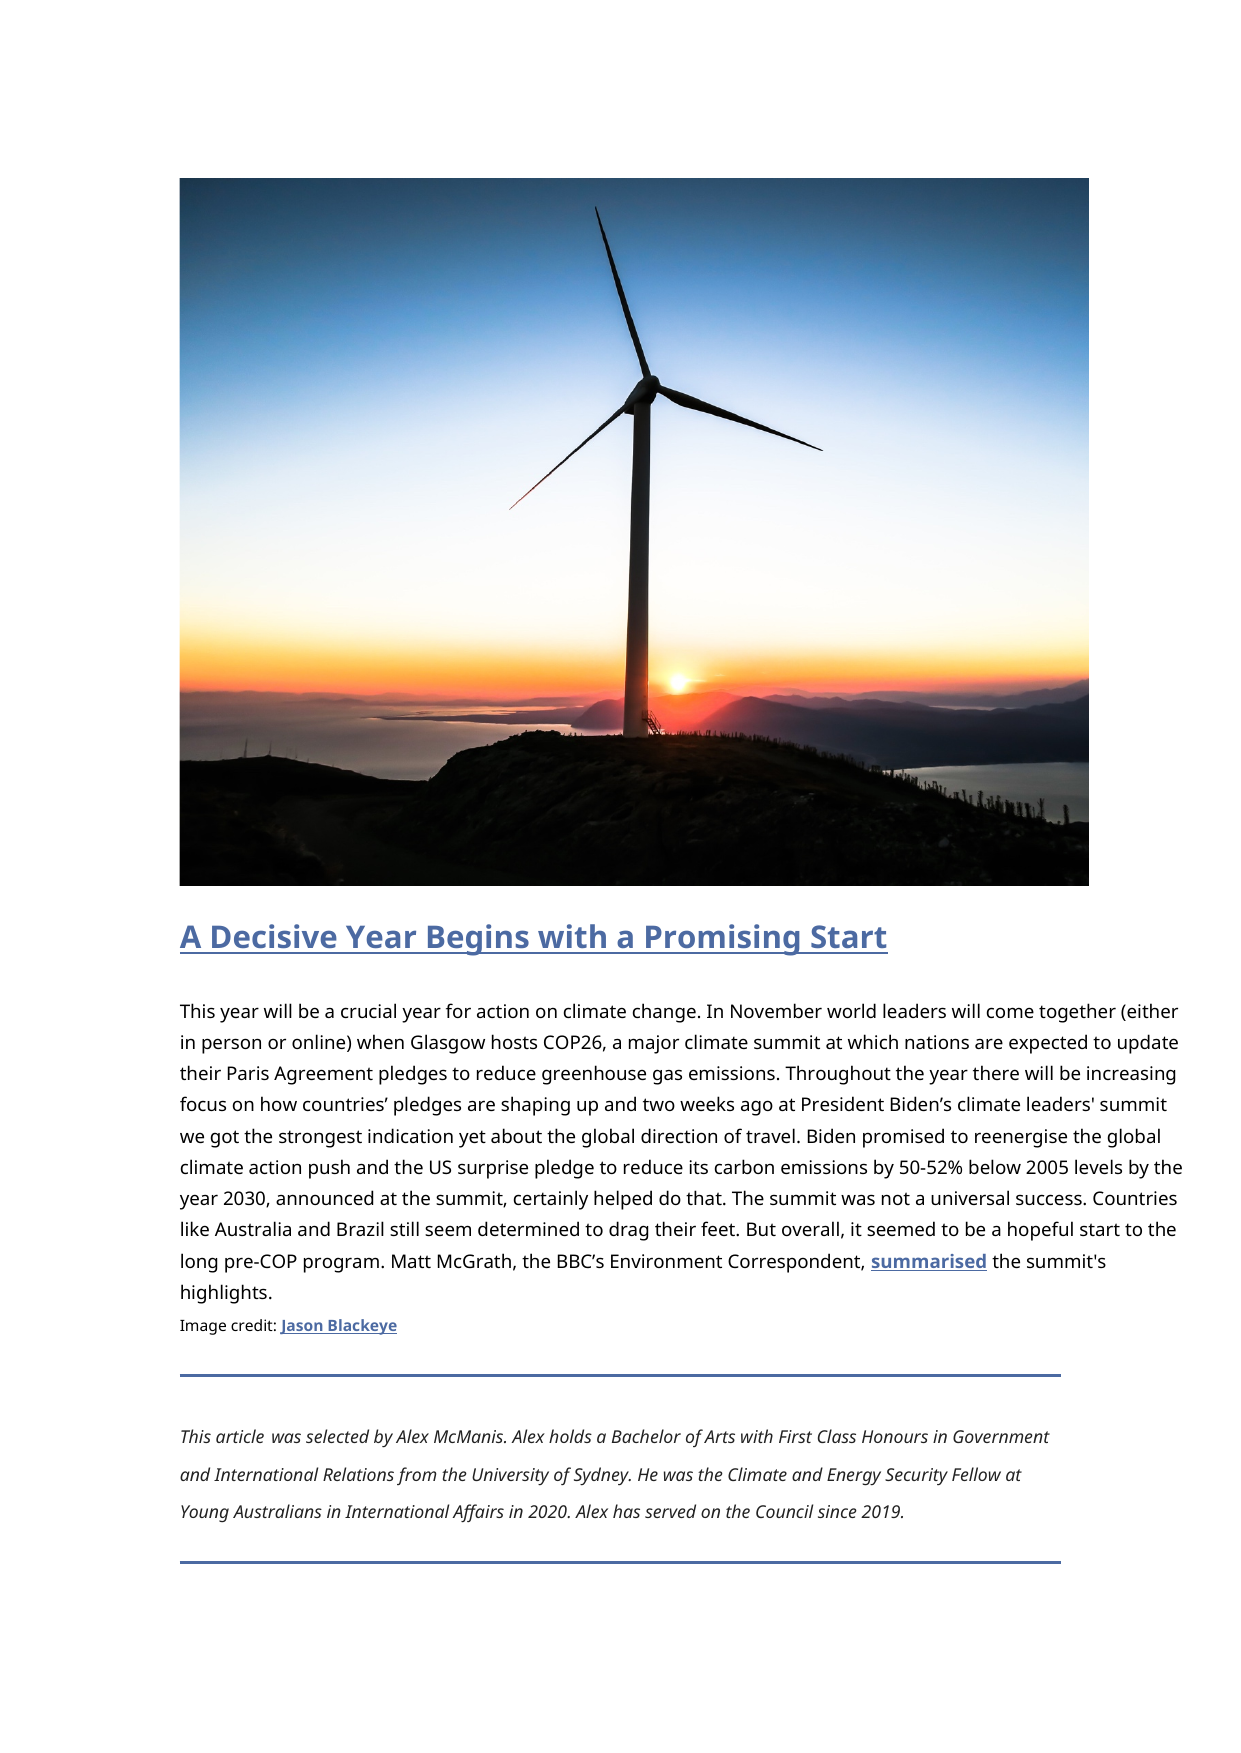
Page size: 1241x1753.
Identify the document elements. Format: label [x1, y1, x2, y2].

picture [179, 178, 1089, 886]
table_header [151, 150, 1089, 1583]
